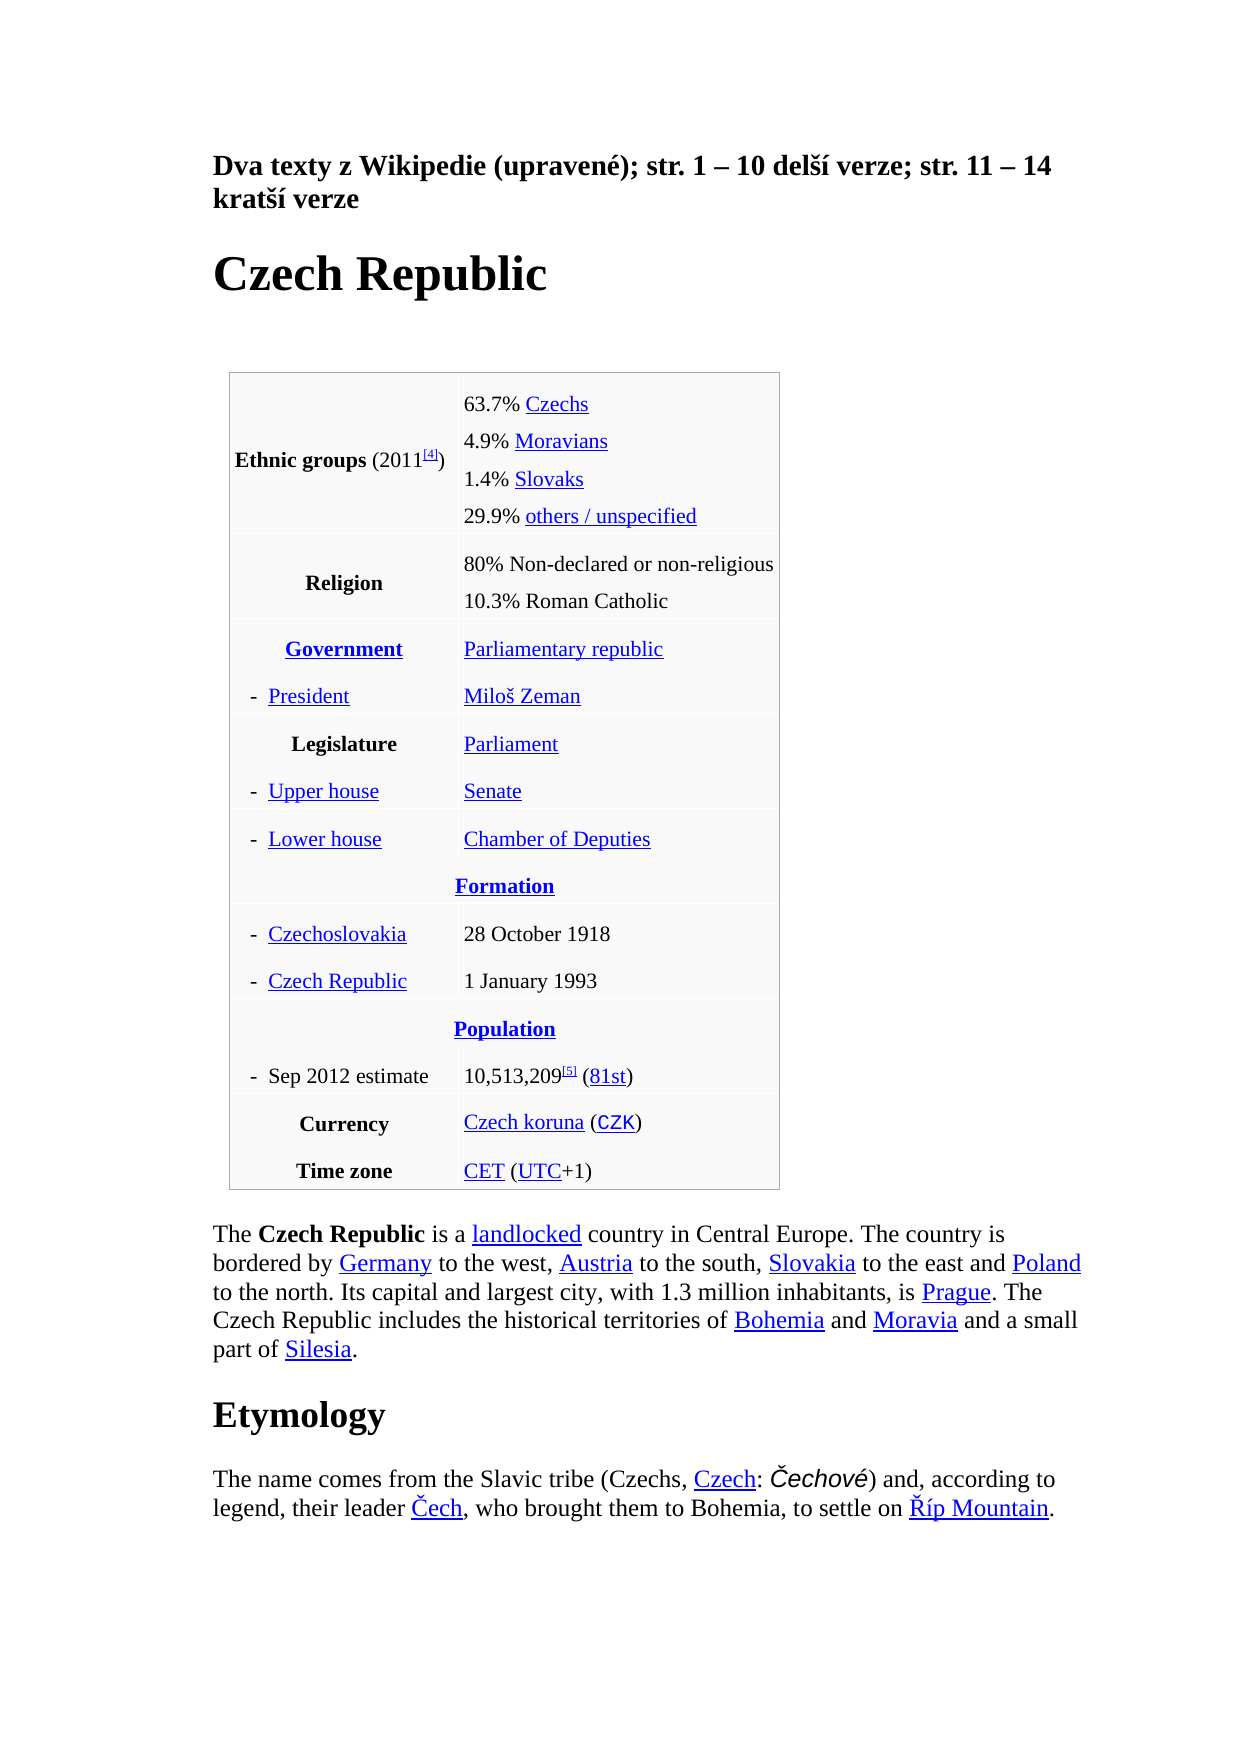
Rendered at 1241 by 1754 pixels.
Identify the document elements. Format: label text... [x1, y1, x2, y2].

table_cell - [230, 761, 268, 808]
table_cell Currency [230, 1094, 458, 1141]
table_cell - [230, 809, 268, 856]
table_cell Senate [459, 761, 779, 808]
table_cell Chamber of Deputies [459, 809, 779, 856]
table_cell Time zone [230, 1141, 458, 1188]
table_cell Parliament [459, 714, 779, 761]
text The name comes from the Slavic tribe (Czechs, Czech: Čechové) and, according to legend, their leader Čech, who brought them to , to settle on Říp Mountain. [213, 1464, 1092, 1522]
table_cell Formation [230, 856, 779, 903]
table_header Ethnic groups (2011[4]) [230, 373, 458, 533]
table_cell Miloš Zeman [459, 666, 779, 713]
table_header 63.7% Czechs 4.9% Moravians 1.4% Slovaks 29.9% others / unspecified [459, 373, 779, 533]
table_cell 80% Non-declared or non-religious 10.3% Roman Catholic [459, 534, 779, 618]
table_cell Upper house [268, 761, 458, 808]
table_cell Sep 2012 estimate [268, 1046, 458, 1093]
table_cell - [230, 904, 268, 951]
table_cell Czechoslovakia [268, 904, 458, 951]
text Etymology [213, 1392, 1092, 1435]
table_cell Population [230, 999, 779, 1046]
table_cell Legislature [230, 714, 458, 761]
text The is a landlocked country in . The country is bordered by Germany to the west, Austria to the south, Slovakia to the east and Poland to the north. Its capital and largest city, with 1.3 million inhabitants, is Prague. The includes the historical territories of Bohemia and Moravia and a small part of Silesia. [213, 1219, 1092, 1363]
table_cell 10,513,209[5] (81st) [459, 1046, 779, 1093]
table_cell Lower house [268, 809, 458, 856]
table_cell Czech Republic [268, 951, 458, 998]
table_cell CET (UTC+1) [459, 1141, 779, 1188]
table_cell 1 January 1993 [459, 951, 779, 998]
table_cell Religion [230, 534, 458, 618]
table_cell - [230, 1046, 268, 1093]
table_cell President [268, 666, 458, 713]
table_cell Czech koruna (CZK) [459, 1094, 779, 1141]
table_cell - [230, 666, 268, 713]
table_cell Government [230, 619, 458, 666]
text Dva texty z Wikipedie (upravené); str. 1 – 10 delší verze; str. 11 – 14 kratší verze [213, 148, 1092, 215]
table_cell Parliamentary republic [459, 619, 779, 666]
table_cell 28 October 1918 [459, 904, 779, 951]
table_cell - [230, 951, 268, 998]
